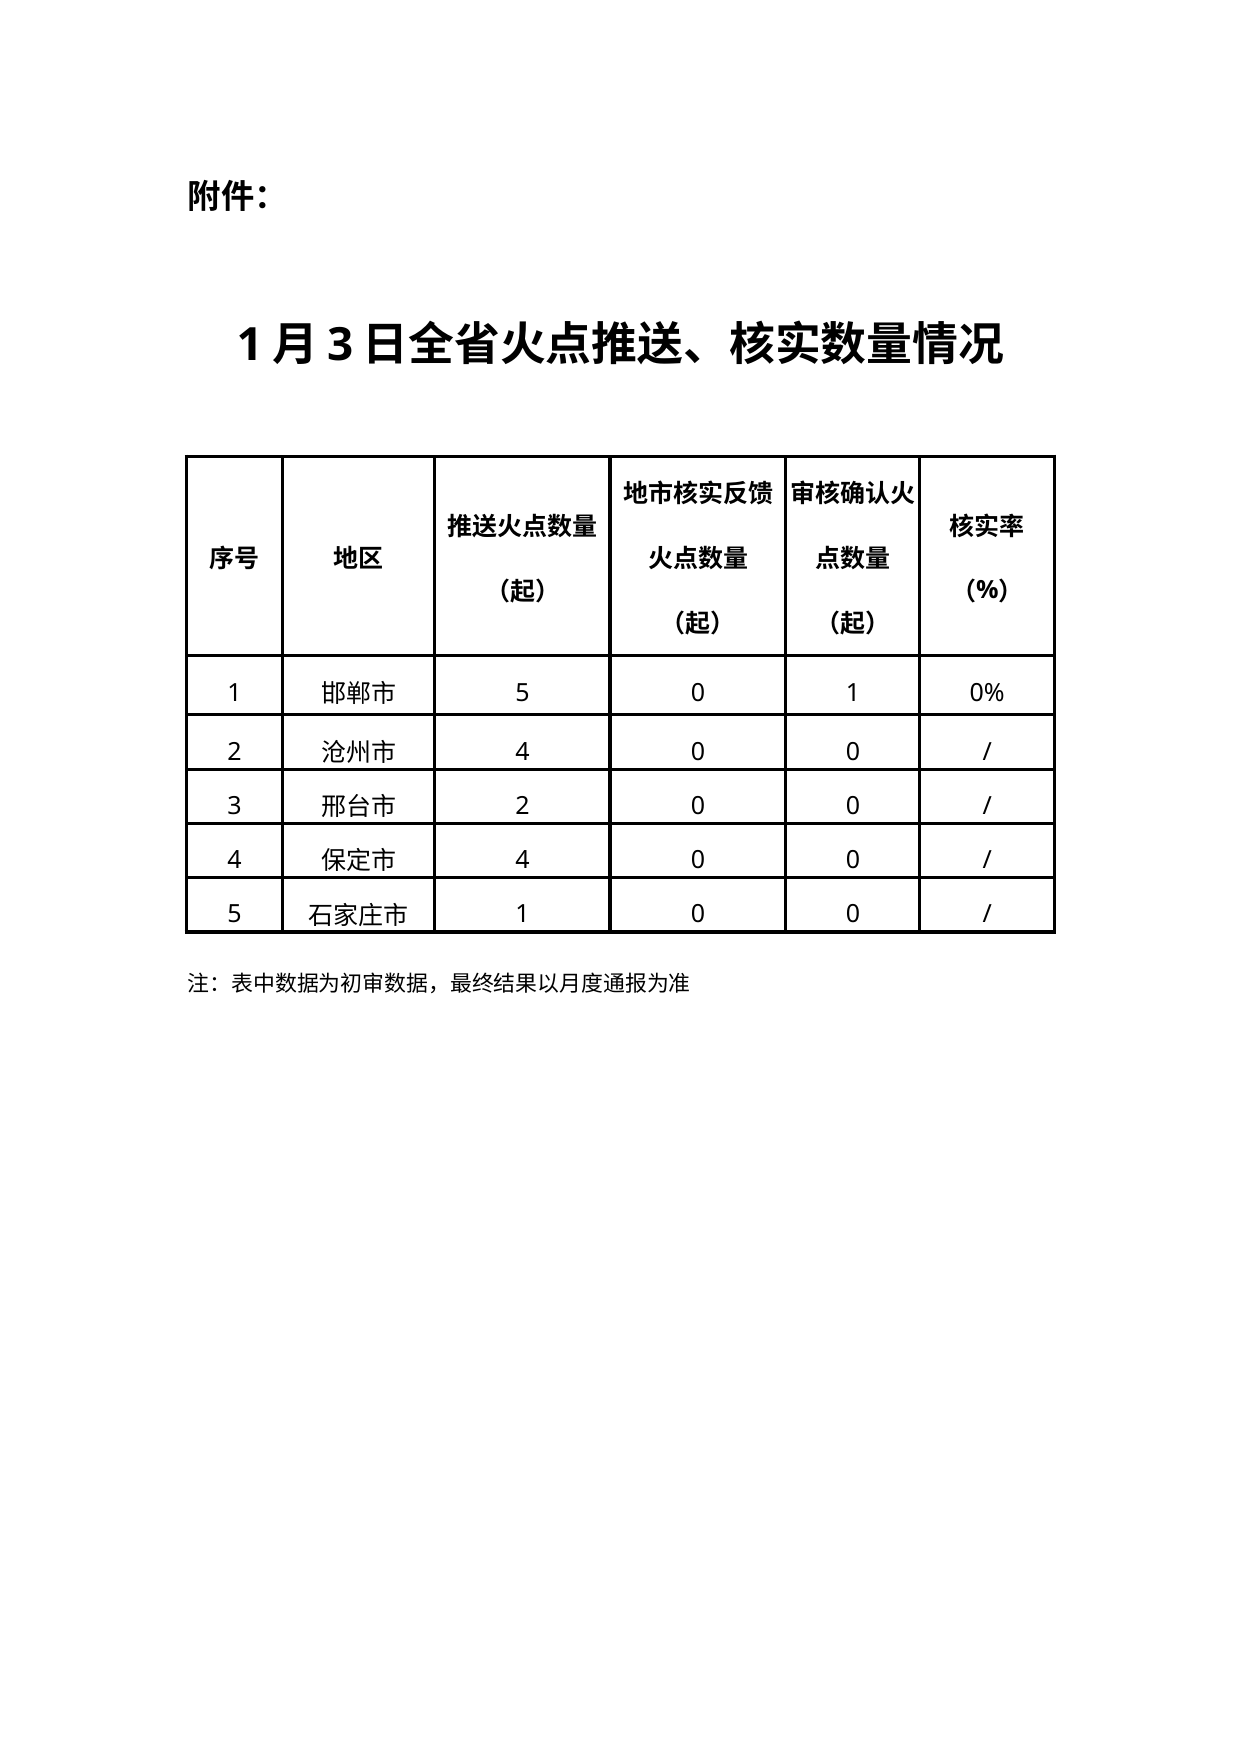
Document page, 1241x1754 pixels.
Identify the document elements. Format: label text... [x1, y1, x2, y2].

text 附件： [187, 162, 1053, 227]
table_header 推送火点数量（起） [436, 458, 608, 654]
table_header 地市核实反馈火点数量（起） [612, 458, 784, 654]
table_header 序号 [188, 458, 281, 654]
table_cell / [921, 771, 1053, 822]
table_header 审核确认火点数量（起） [787, 458, 918, 654]
table_cell 0 [787, 825, 918, 876]
table_cell 0 [612, 657, 784, 713]
table_cell 2 [436, 771, 608, 822]
table_cell 5 [188, 879, 281, 930]
table_cell 4 [188, 825, 281, 876]
table_cell 0 [787, 716, 918, 767]
table_header 核实率（%） [921, 458, 1053, 654]
table_cell 1 [436, 879, 608, 930]
table_cell 沧州市 [284, 716, 433, 767]
table_cell / [921, 879, 1053, 930]
table_cell 邯郸市 [284, 657, 433, 713]
table_header 地区 [284, 458, 433, 654]
table_cell 石家庄市 [284, 879, 433, 930]
text 注：表中数据为初审数据，最终结果以月度通报为准 [187, 966, 1053, 998]
table_cell 3 [188, 771, 281, 822]
table_cell / [921, 825, 1053, 876]
text 1月3日全省火点推送、核实数量情况 [187, 292, 1053, 389]
table_cell 0 [787, 879, 918, 930]
table_cell 1 [787, 657, 918, 713]
table_cell 0 [612, 716, 784, 767]
table_cell 0% [921, 657, 1053, 713]
table_cell 保定市 [284, 825, 433, 876]
table_cell 0 [787, 771, 918, 822]
table_cell 0 [612, 771, 784, 822]
table_cell 4 [436, 825, 608, 876]
table_cell 0 [612, 825, 784, 876]
table_cell 5 [436, 657, 608, 713]
table_cell / [921, 716, 1053, 767]
table_cell 0 [612, 879, 784, 930]
table_cell 2 [188, 716, 281, 767]
table_cell 1 [188, 657, 281, 713]
table_cell 邢台市 [284, 771, 433, 822]
table_cell 4 [436, 716, 608, 767]
